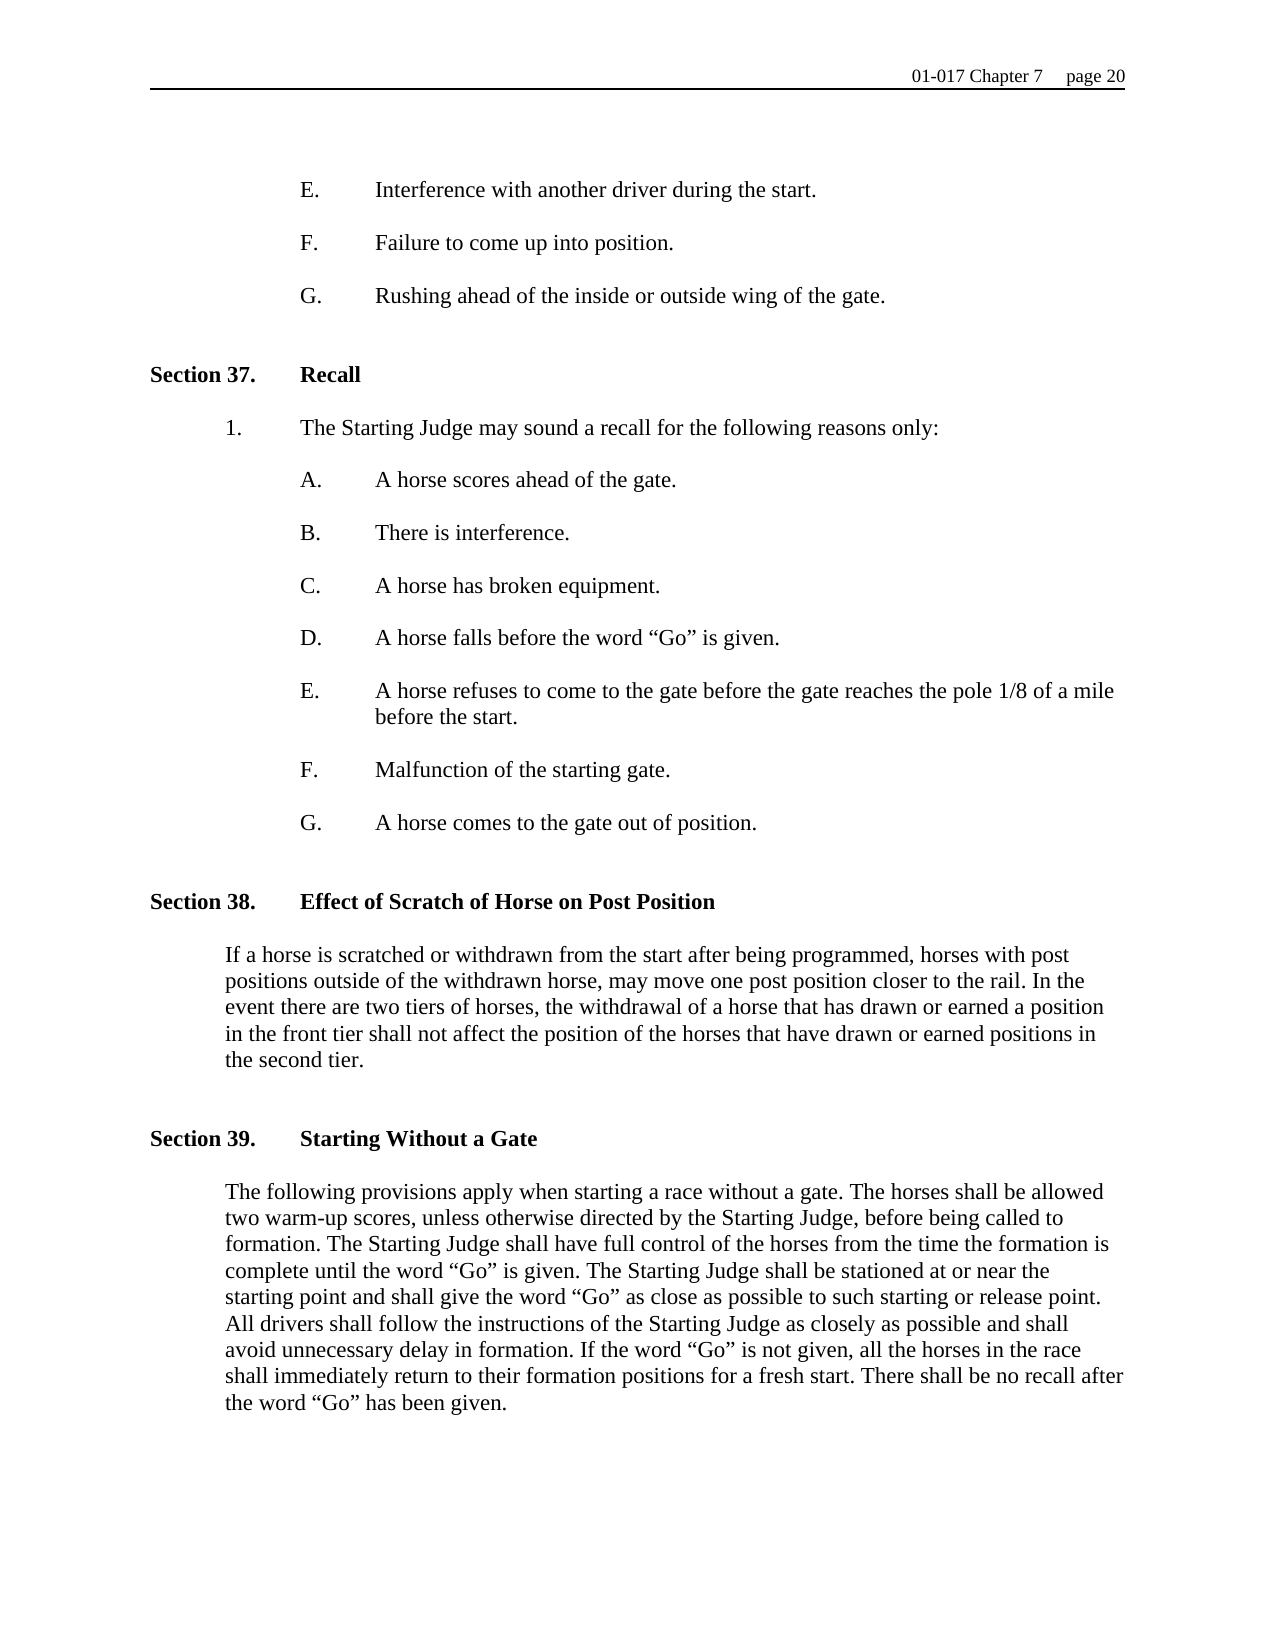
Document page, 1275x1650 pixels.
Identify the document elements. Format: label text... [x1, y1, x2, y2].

text The following provisions apply when starting a race without a gate. The horses shall be allowed two warm-up scores, unless otherwise directed by the Starting Judge, before being called to formation. The Starting Judge shall have full control of the horses from the time the formation is complete until the word “Go” is given. The Starting Judge shall be stationed at or near the starting point and shall give the word “Go” as close as possible to such starting or release point. All drivers shall follow the instructions of the Starting Judge as closely as possible and shall avoid unnecessary delay in formation. If the word “Go” is not given, all the horses in the race shall immediately return to their formation positions for a fresh start. There shall be no recall after the word “Go” has been given. [225, 1178, 1125, 1415]
text D. A horse falls before the word “Go” is given. [300, 624, 1125, 651]
text E. A horse refuses to come to the gate before the gate reaches the pole 1/8 of a mile before the start. [300, 677, 1125, 730]
text B. There is interference. [300, 519, 1125, 545]
text G. A horse comes to the gate out of position. [300, 809, 1125, 835]
text F. Failure to come up into position. [300, 229, 1125, 255]
text Section 39. Starting Without a Gate [150, 1125, 1125, 1151]
text If a horse is scratched or withdrawn from the start after being programmed, horses with post positions outside of the withdrawn horse, may move one post position closer to the rail. In the event there are two tiers of horses, the withdrawal of a horse that has drawn or earned a position in the front tier shall not affect the position of the horses that have drawn or earned positions in the second tier. [225, 941, 1125, 1072]
text F. Malfunction of the starting gate. [300, 756, 1125, 782]
text Section 37. Recall [150, 361, 1125, 387]
text A. A horse scores ahead of the gate. [300, 466, 1125, 493]
text Section 38. Effect of Scratch of Horse on Post Position [150, 888, 1125, 914]
text G. Rushing ahead of the inside or outside wing of the gate. [300, 282, 1125, 308]
text 1. The Starting Judge may sound a recall for the following reasons only: [225, 413, 1125, 440]
text C. A horse has broken equipment. [300, 572, 1125, 598]
text E. Interference with another driver during the start. [300, 176, 1125, 203]
